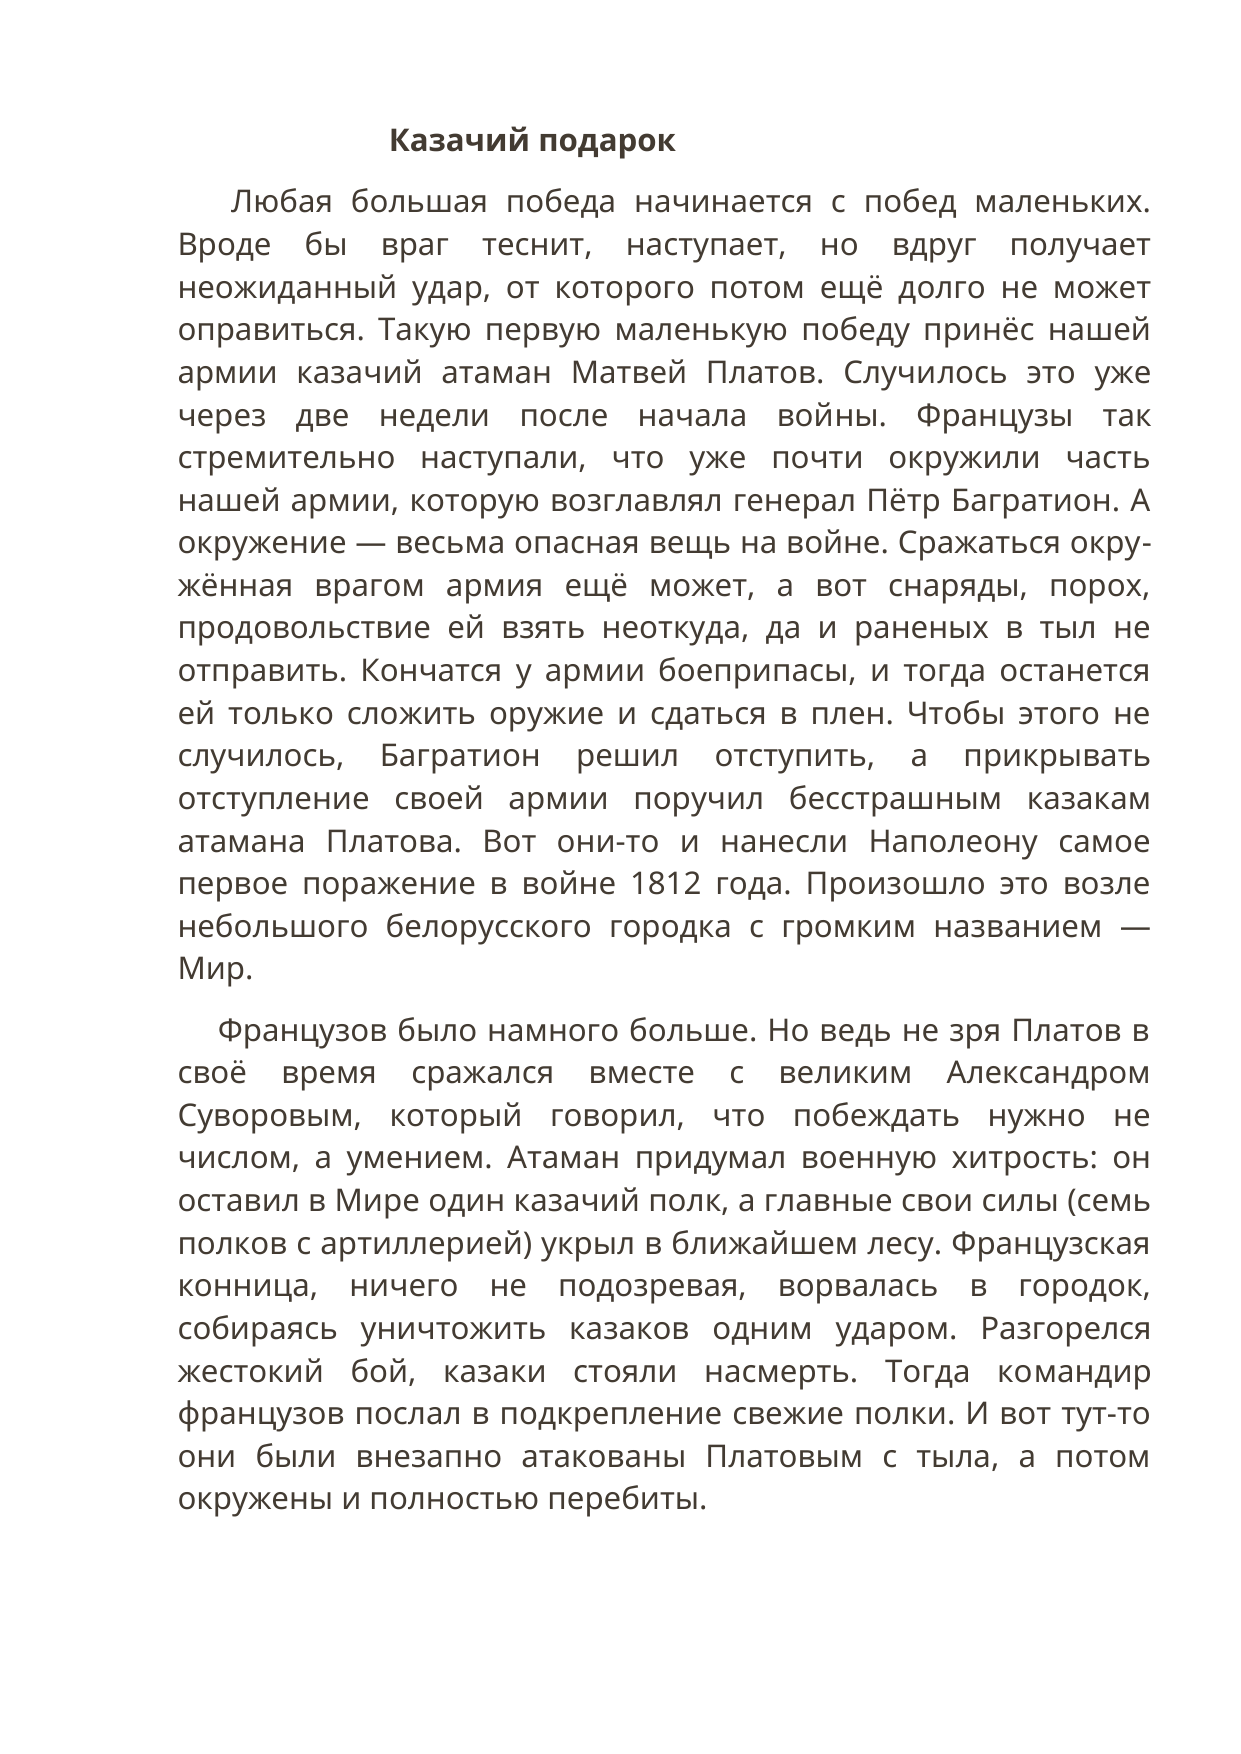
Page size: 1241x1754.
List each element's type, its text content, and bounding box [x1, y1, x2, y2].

text Казачий подарок [177, 118, 1152, 161]
text Французов было намного больше. Но ведь не зря Платов в своё время сражался вместе с великим Александром Суворовым, который говорил, что побеждать нужно не числом, а умением. Атаман придумал военную хитрость: он оставил в Мире один казачий полк, а главные свои силы (семь полков с артиллерией) укрыл в ближайшем лесу. Французская конница, ничего не подозревая, ворвалась в городок, собираясь уничтожить казаков одним ударом. Разгорелся жестокий бой, казаки стояли насмерть. Тогда командир французов послал в подкрепление свежие полки. И вот тут-то они были внезапно атакованы Платовым с тыла, а потом окружены и полностью перебиты. [177, 1008, 1152, 1519]
text Любая большая победа начинается с побед маленьких. Вроде бы враг теснит, наступает, но вдруг получает неожиданный удар, от которого потом ещё долго не может оправиться. Такую первую маленькую победу принёс нашей армии казачий атаман Матвей Платов. Случилось это уже через две недели после начала войны. Французы так стремительно наступали, что уже почти окружили часть нашей армии, которую возглавлял генерал Пётр Багратион. А окружение — весьма опасная вещь на войне. Сражаться окружённая врагом армия ещё может, а вот снаряды, порох, продовольствие ей взять неоткуда, да и раненых в тыл не отправить. Кончатся у армии боеприпасы, и тогда останется ей только сложить оружие и сдаться в плен. Чтобы этого не случилось, Багратион решил отступить, а прикрывать отступление своей армии поручил бесстрашным казакам атамана Платова. Вот они-то и нанесли Наполеону самое первое поражение в войне 1812 года. Произошло это возле небольшого белорусского городка с громким названием — Мир. [177, 179, 1152, 989]
